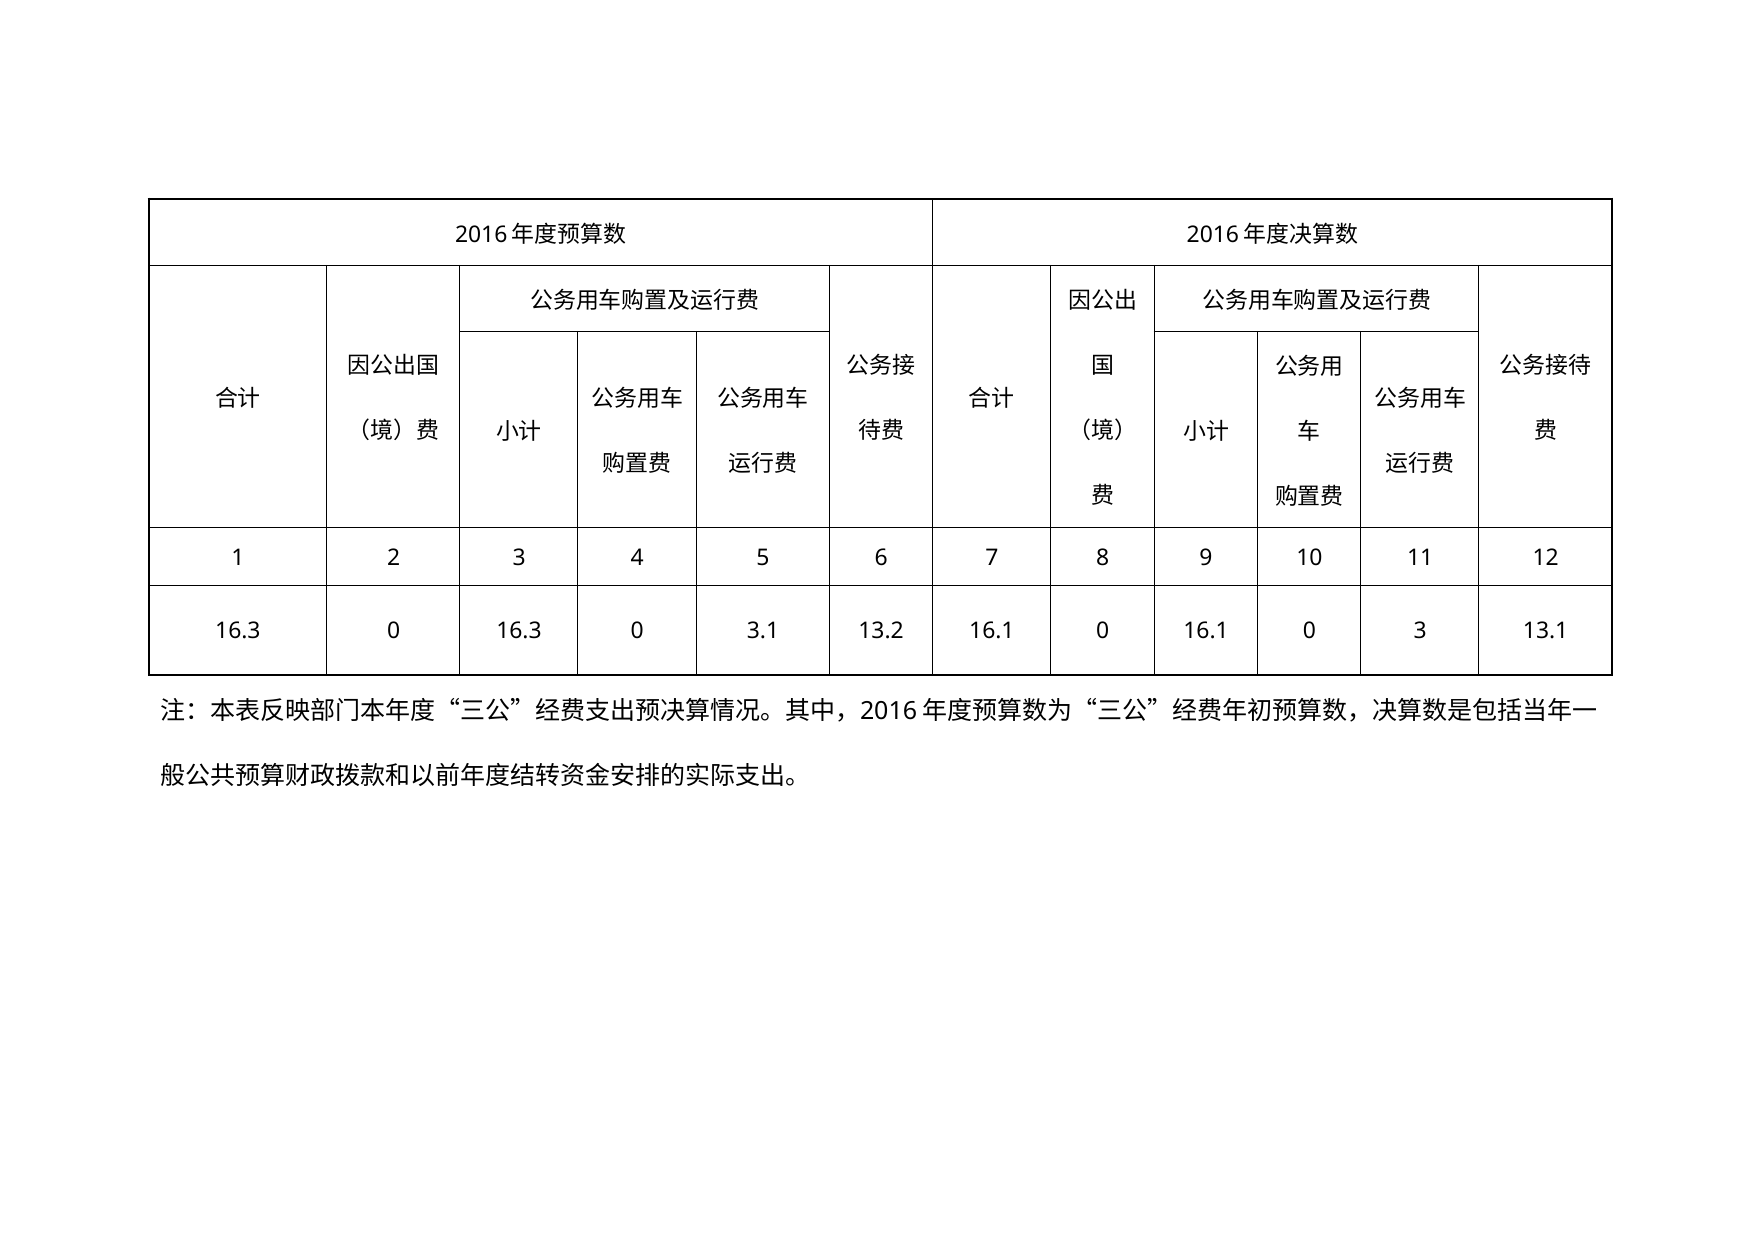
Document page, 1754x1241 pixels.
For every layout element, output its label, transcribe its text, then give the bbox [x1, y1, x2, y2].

table_cell 因公出国（境）费 [327, 266, 459, 527]
table_cell 4 [578, 528, 696, 585]
table_cell 公务接待费 [1479, 266, 1611, 527]
table_cell 因公出国（境）费 [1051, 266, 1154, 527]
table_cell 3 [460, 528, 577, 585]
table_cell 7 [933, 528, 1050, 585]
table_cell 公务用车 运行费 [697, 332, 829, 527]
table_cell 0 [578, 586, 696, 674]
table_cell 16.3 [460, 586, 577, 674]
table_cell 小计 [1155, 332, 1257, 527]
table_cell 公务接待费 [830, 266, 932, 527]
table_cell 2016年度预算数 [150, 200, 932, 265]
table_cell 公务用车 购置费 [578, 332, 696, 527]
table_cell 8 [1051, 528, 1154, 585]
table_cell 1 [150, 528, 326, 585]
table_cell 16.1 [1155, 586, 1257, 674]
table_cell 公务用车购置及运行费 [1155, 266, 1478, 331]
table_cell 3 [1361, 586, 1478, 674]
table_cell 5 [697, 528, 829, 585]
table_cell 0 [1051, 586, 1154, 674]
table_cell 合计 [150, 266, 326, 527]
table_cell 3.1 [697, 586, 829, 674]
table_cell 合计 [933, 266, 1050, 527]
table_cell 公务用车 购置费 [1258, 332, 1360, 527]
table_cell 13.1 [1479, 586, 1611, 674]
table_cell 10 [1258, 528, 1360, 585]
table_cell 2016年度决算数 [933, 200, 1611, 265]
table_cell 公务用车购置及运行费 [460, 266, 829, 331]
table_cell 9 [1155, 528, 1257, 585]
table_cell 0 [1258, 586, 1360, 674]
table_cell 16.1 [933, 586, 1050, 674]
table_cell 11 [1361, 528, 1478, 585]
table_cell 公务用车 运行费 [1361, 332, 1478, 527]
table_cell 16.3 [150, 586, 326, 674]
table_cell 12 [1479, 528, 1611, 585]
table_cell 0 [327, 586, 459, 674]
table_cell 小计 [460, 332, 577, 527]
table_cell 13.2 [830, 586, 932, 674]
table_cell 注：本表反映部门本年度“三公”经费支出预决算情况。其中，2016年度预算数为“三公”经费年初预算数，决算数是包括当年一般公共预算财政拨款和以前年度结转资金安排的实际支出。 [149, 676, 1612, 806]
table_cell 2 [327, 528, 459, 585]
table_cell 6 [830, 528, 932, 585]
